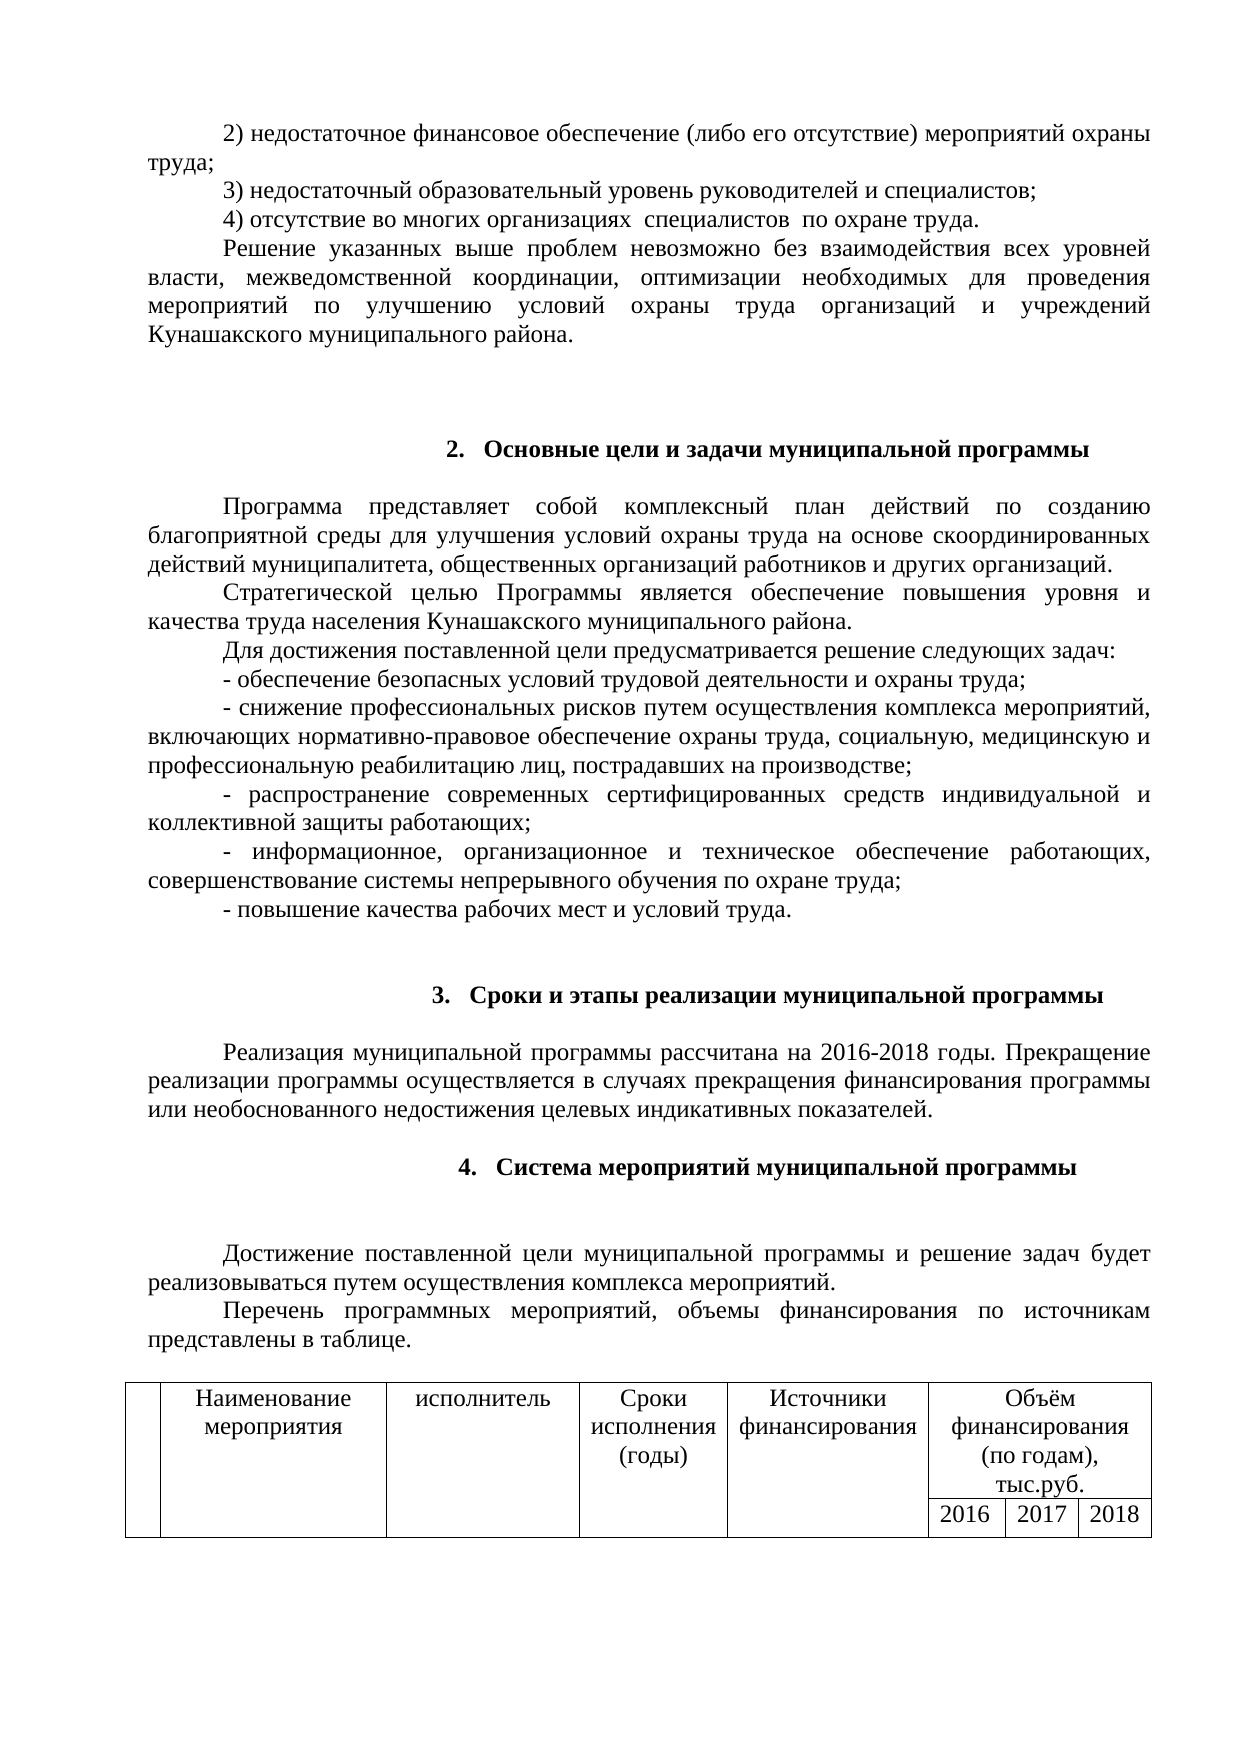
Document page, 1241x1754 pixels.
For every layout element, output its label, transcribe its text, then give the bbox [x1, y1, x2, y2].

text 3) недостаточный образовательный уровень руководителей и специалистов; [148, 176, 1152, 204]
text Достижение поставленной цели муниципальной программы и решение задач будет реализовываться путем осуществления комплекса мероприятий. [148, 1238, 1152, 1295]
text - повышение качества рабочих мест и условий труда. [148, 894, 1152, 922]
text - информационное, организационное и техническое обеспечение работающих, совершенствование системы непрерывного обучения по охране труда; [148, 836, 1152, 894]
text 4) отсутствие во многих организациях специалистов по охране труда. [148, 204, 1152, 233]
text Стратегической целью Программы является обеспечение повышения уровня и качества труда населения Кунашакского муниципального района. [148, 577, 1152, 635]
text - распространение современных сертифицированных средств индивидуальной и коллективной защиты работающих; [148, 779, 1152, 836]
text - снижение профессиональных рисков путем осуществления комплекса мероприятий, включающих нормативно-правовое обеспечение охраны труда, социальную, медицинскую и профессиональную реабилитацию лиц, пострадавших на производстве; [148, 692, 1152, 779]
text Для достижения поставленной цели предусматривается решение следующих задач: [148, 635, 1152, 664]
text 2) недостаточное финансовое обеспечение (либо его отсутствие) мероприятий охраны труда; [148, 118, 1152, 176]
list Сроки и этапы реализации муниципальной программы [384, 980, 1152, 1037]
table_header Объём финансирования (по годам), тыс.руб. [929, 1383, 1151, 1498]
table_header [126, 1383, 160, 1537]
text Перечень программных мероприятий, объемы финансирования по источникам представлены в таблице. [148, 1295, 1152, 1353]
table_cell 2017 [1006, 1499, 1078, 1537]
text - обеспечение безопасных условий трудовой деятельности и охраны труда; [148, 664, 1152, 692]
table_cell 2016 [929, 1499, 1005, 1537]
text Решение указанных выше проблем невозможно без взаимодействия всех уровней власти, межведомственной координации, оптимизации необходимых для проведения мероприятий по улучшению условий охраны труда организаций и учреждений Кунашакского муниципального района. [148, 233, 1152, 348]
list Система мероприятий муниципальной программы [384, 1152, 1152, 1180]
table_cell 2018 [1079, 1499, 1151, 1537]
table_header Сроки исполнения (годы) [580, 1383, 727, 1537]
list Основные цели и задачи муниципальной программы [384, 434, 1152, 462]
table_header Источники финансирования [728, 1383, 928, 1537]
text Программа представляет собой комплексный план действий по созданию благоприятной среды для улучшения условий охраны труда на основе скоординированных действий муниципалитета, общественных организаций работников и других организаций. [148, 491, 1152, 577]
table_header Наименование мероприятия [161, 1383, 386, 1537]
text Реализация муниципальной программы рассчитана на 2016-2018 годы. Прекращение реализации программы осуществляется в случаях прекращения финансирования программы или необоснованного недостижения целевых индикативных показателей. [148, 1037, 1152, 1123]
table_header исполнитель [387, 1383, 579, 1537]
